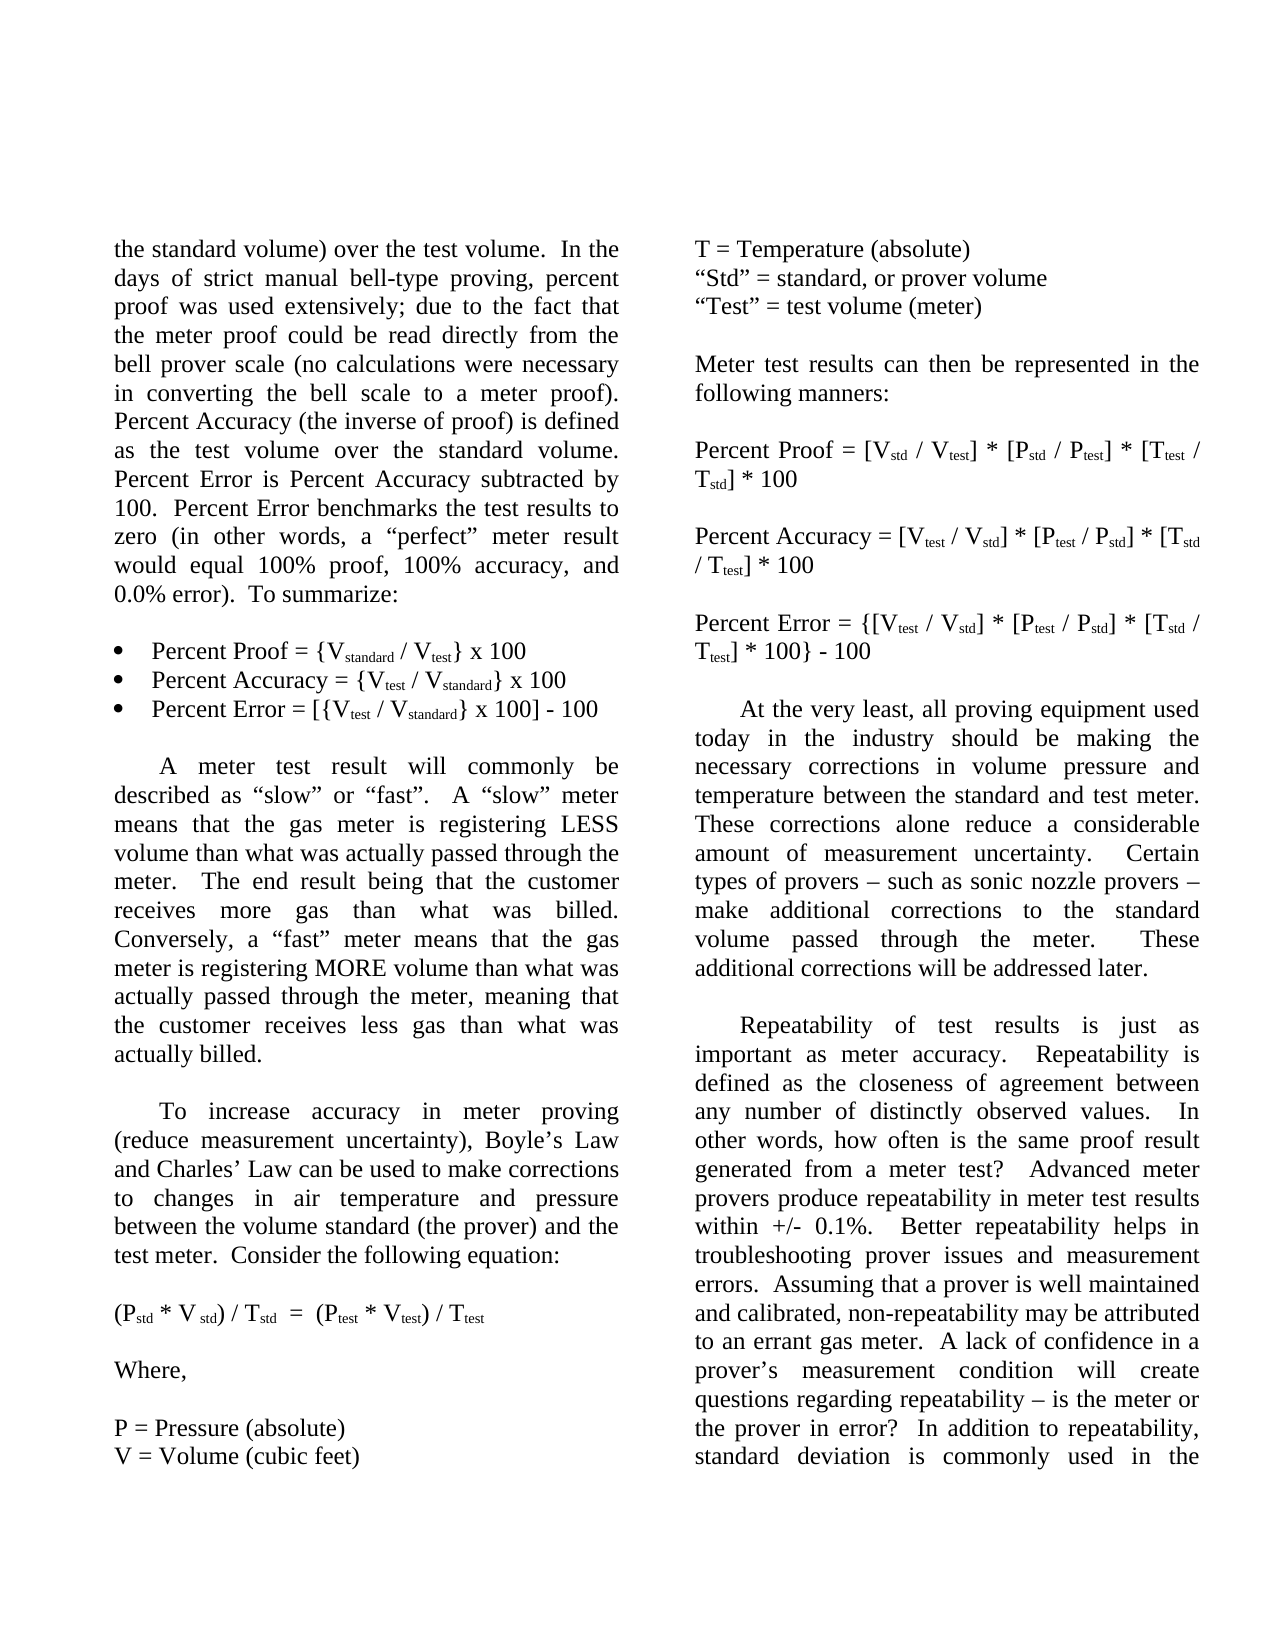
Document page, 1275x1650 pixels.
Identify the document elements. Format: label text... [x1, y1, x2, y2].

text Percent Error = {[Vtest / Vstd] * [Ptest / Pstd] * [Tstd / Ttest] * 100} - 100 [694, 608, 1200, 665]
text Meter test results can then be represented in the following manners: [694, 349, 1200, 406]
list Percent Error = [{Vtest / Vstandard} x 100] - 100 [114, 694, 619, 723]
text At the very least, all proving equipment used today in the industry should be making the necessary corrections in volume pressure and temperature between the standard and test meter. These corrections alone reduce a considerable amount of measurement uncertainty. Certain types of provers – such as sonic nozzle provers – make additional corrections to the standard volume passed through the meter. These additional corrections will be addressed later. [694, 694, 1200, 981]
text T = Temperature (absolute) [694, 234, 1200, 263]
list Percent Proof = {Vstandard / Vtest} x 100 [114, 636, 619, 665]
text “Std” = standard, or prover volume [694, 263, 1200, 291]
text Percent Proof = [Vstd / Vtest] * [Pstd / Ptest] * [Ttest / Tstd] * 100 [694, 435, 1200, 493]
text (Pstd * V std) / Tstd = (Ptest * Vtest) / Ttest [114, 1298, 619, 1326]
text A meter test result will commonly be described as “slow” or “fast”. A “slow” meter means that the gas meter is registering LESS volume than what was actually passed through the meter. The end result being that the customer receives more gas than what was billed. Conversely, a “fast” meter means that the gas meter is registering MORE volume than what was actually passed through the meter, meaning that the customer receives less gas than what was actually billed. [114, 751, 619, 1068]
text “Test” = test volume (meter) [694, 291, 1200, 320]
text Percent Accuracy = [Vtest / Vstd] * [Ptest / Pstd] * [Tstd / Ttest] * 100 [694, 521, 1200, 579]
text Where, [114, 1355, 619, 1384]
text V = Volume (cubic feet) [114, 1441, 619, 1470]
text To increase accuracy in meter proving (reduce measurement uncertainty), Boyle’s Law and Charles’ Law can be used to make corrections to changes in air temperature and pressure between the volume standard (the prover) and the test meter. Consider the following equation: [114, 1096, 619, 1269]
text P = Pressure (absolute) [114, 1413, 619, 1441]
list Percent Accuracy = {Vtest / Vstandard} x 100 [114, 665, 619, 694]
